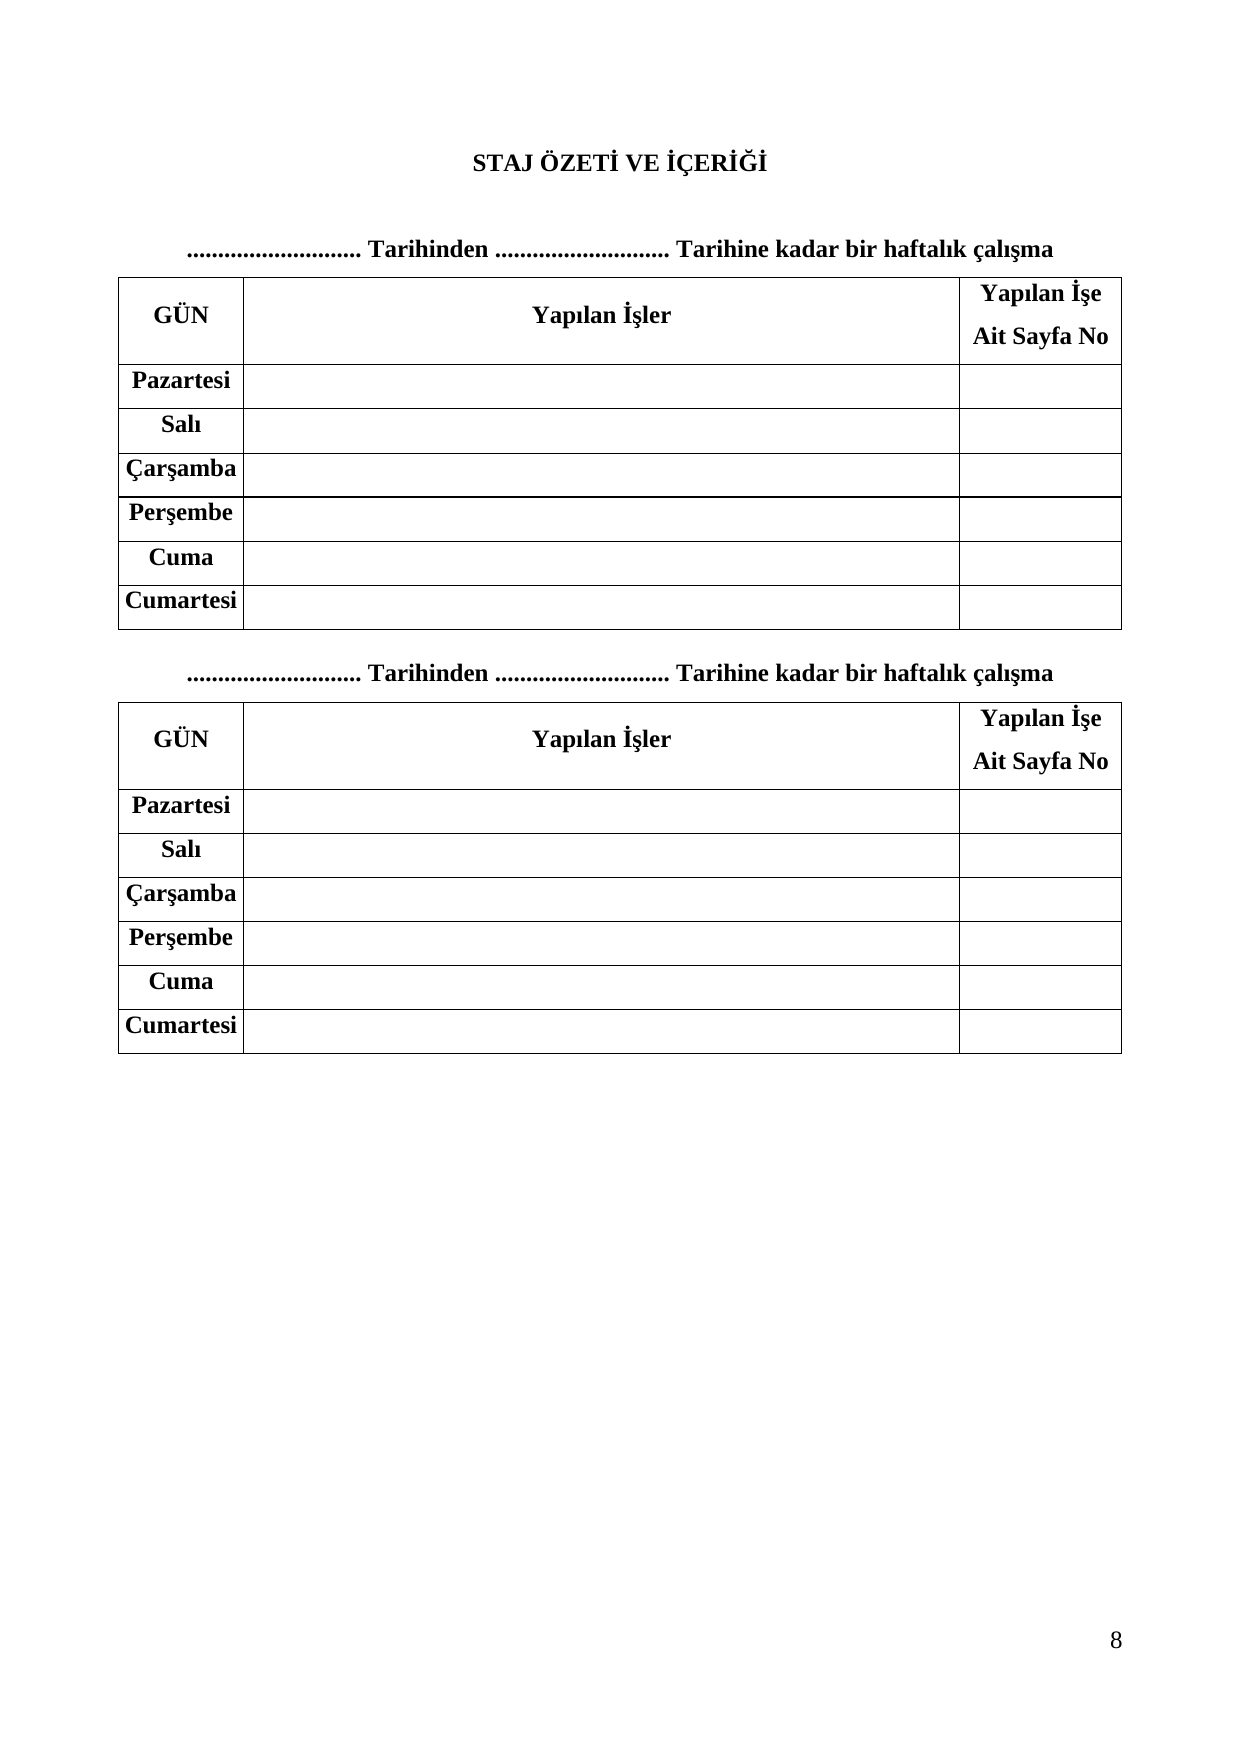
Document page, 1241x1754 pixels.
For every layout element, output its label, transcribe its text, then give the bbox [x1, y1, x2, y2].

table_cell [960, 1010, 1121, 1053]
table_cell [960, 409, 1121, 452]
table_cell Çarşamba [119, 454, 243, 496]
table_cell [244, 790, 959, 833]
table_cell Cumartesi [119, 586, 243, 629]
table_header GÜN [119, 703, 243, 789]
table_cell [244, 878, 959, 921]
table_cell [244, 586, 959, 629]
table_cell [244, 966, 959, 1009]
table_cell [960, 365, 1121, 408]
text ............................ Tarihinden ............................ Tarihine kadar bir haftalık çalışma [118, 234, 1122, 263]
table_cell [960, 966, 1121, 1009]
table_cell [244, 922, 959, 965]
table_cell [960, 498, 1121, 541]
table_header GÜN [119, 278, 243, 364]
table_cell Cumartesi [119, 1010, 243, 1053]
text STAJ ÖZETİ VE İÇERİĞİ [118, 148, 1122, 176]
table_cell [960, 542, 1121, 584]
table_header Yapılan İşe Ait Sayfa No [960, 703, 1121, 789]
table_cell Çarşamba [119, 878, 243, 921]
table_cell [960, 454, 1121, 496]
table_cell Salı [119, 834, 243, 877]
table_cell [960, 834, 1121, 877]
table_cell Perşembe [119, 922, 243, 965]
text ............................ Tarihinden ............................ Tarihine kadar bir haftalık çalışma [118, 658, 1122, 687]
table_cell [244, 409, 959, 452]
table_cell [960, 922, 1121, 965]
table_cell Perşembe [119, 498, 243, 541]
table_header Yapılan İşler [244, 278, 959, 364]
table_cell [244, 498, 959, 541]
table_cell [960, 586, 1121, 629]
table_cell [244, 454, 959, 496]
table_cell [960, 878, 1121, 921]
table_cell [244, 365, 959, 408]
table_cell Salı [119, 409, 243, 452]
table_cell [960, 790, 1121, 833]
table_header Yapılan İşe Ait Sayfa No [960, 278, 1121, 364]
table_header Yapılan İşler [244, 703, 959, 789]
table_cell [244, 834, 959, 877]
table_cell [244, 1010, 959, 1053]
table_cell [244, 542, 959, 584]
table_cell Cuma [119, 542, 243, 584]
table_cell Cuma [119, 966, 243, 1009]
table_cell Pazartesi [119, 790, 243, 833]
table_cell Pazartesi [119, 365, 243, 408]
